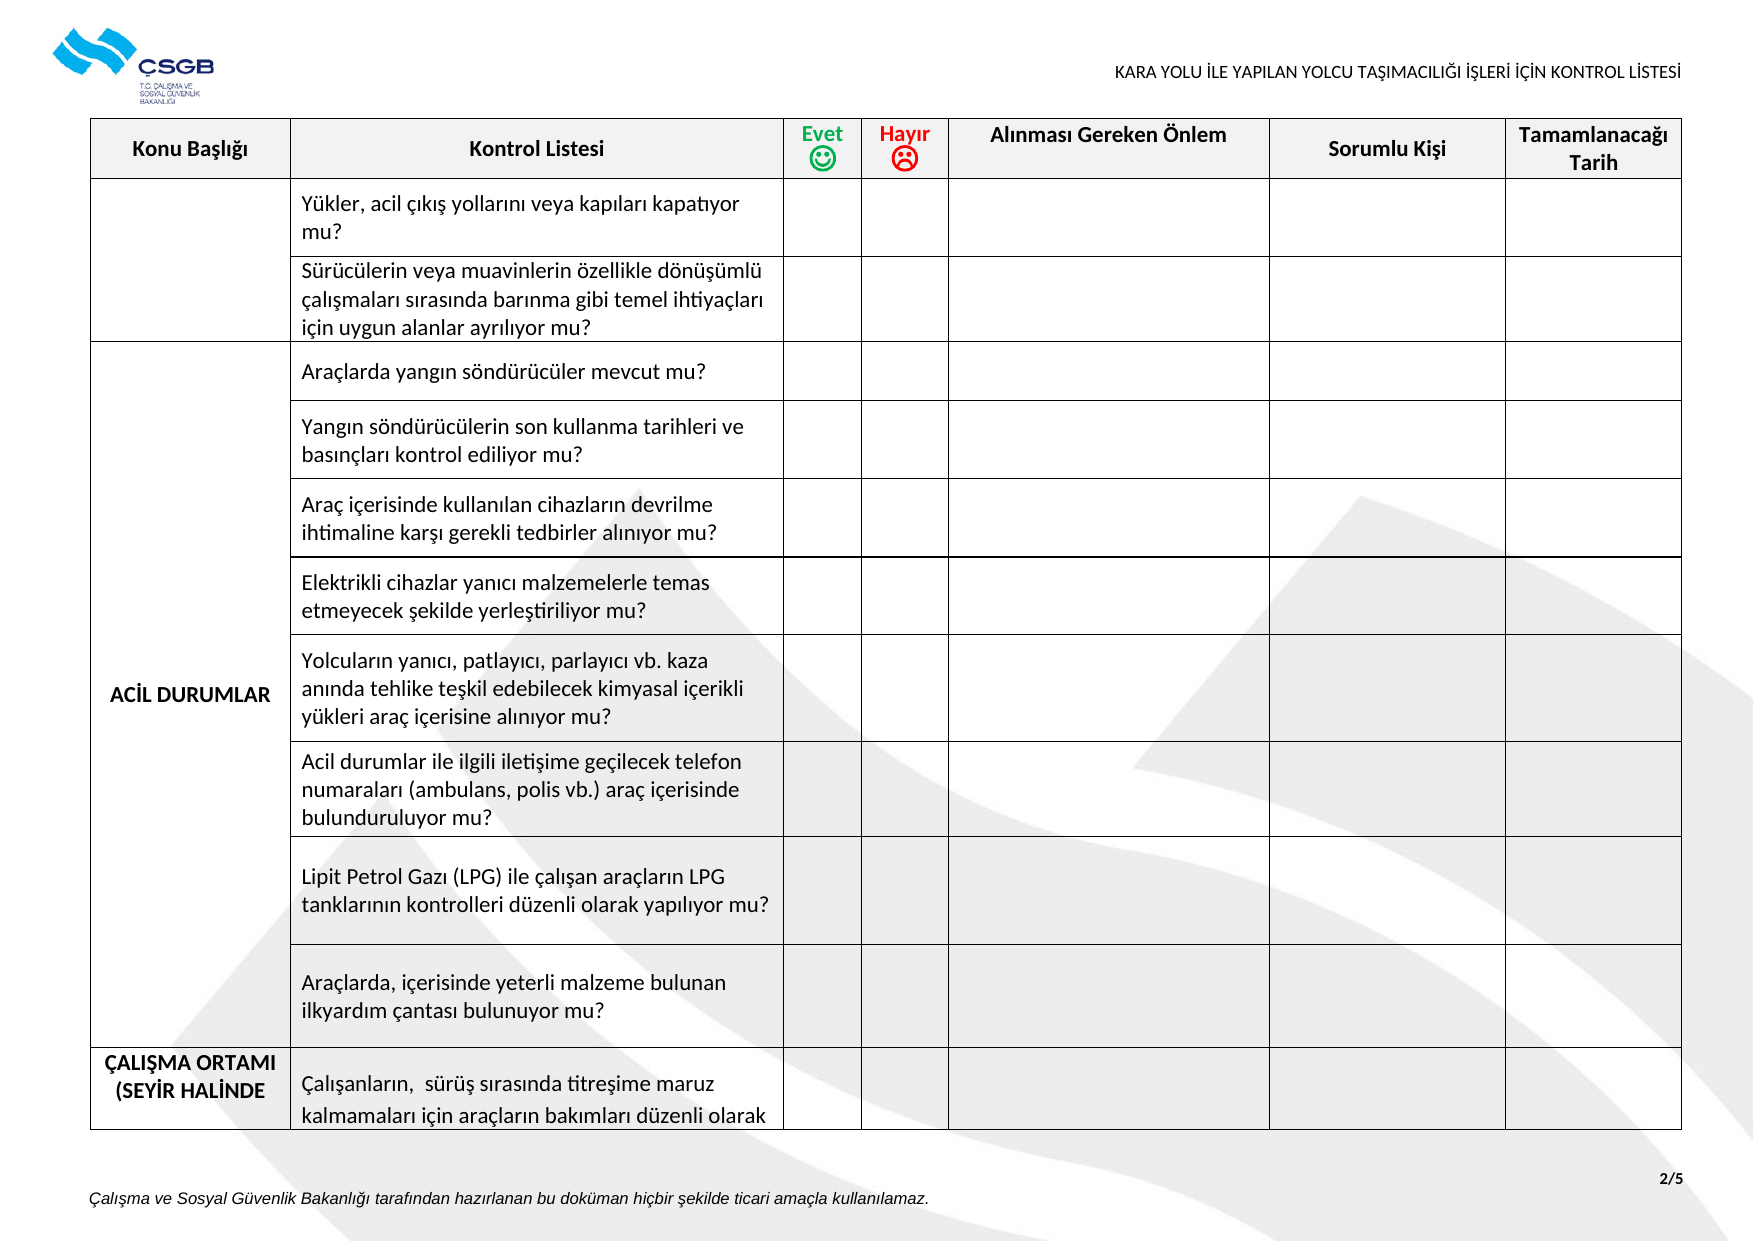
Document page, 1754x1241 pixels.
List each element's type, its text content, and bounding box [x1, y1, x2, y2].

table_header Kontrol Listesi [291, 119, 783, 178]
table_cell ÇALIŞMA ORTAMI (SEYİR HALİNDE GÜVENLİK) [91, 1048, 290, 1129]
table_cell [949, 342, 1269, 400]
table_cell [949, 179, 1269, 256]
table_cell [862, 257, 948, 341]
table_cell [1270, 1048, 1505, 1129]
table_cell [949, 1048, 1269, 1129]
table_cell [862, 742, 948, 836]
table_cell [1270, 479, 1505, 556]
table_cell [1270, 257, 1505, 341]
table_cell [862, 401, 948, 478]
table_cell [1506, 479, 1681, 556]
table_cell [949, 742, 1269, 836]
table_cell [1506, 1048, 1681, 1129]
table_cell [784, 742, 861, 836]
table_cell [784, 1048, 861, 1129]
table_cell [862, 1048, 948, 1129]
table_cell [949, 635, 1269, 741]
table_header Hayır [862, 119, 948, 178]
table_cell Sürücülerin veya muavinlerin özellikle dönüşümlü çalışmaları sırasında barınma gibi temel ihtiyaçları için uygun alanlar ayrılıyor mu? [291, 257, 783, 341]
table_cell [1506, 179, 1681, 256]
table_cell [1270, 945, 1505, 1047]
table_header Sorumlu Kişi [1270, 119, 1505, 178]
table_cell Araçlarda yangın söndürücüler mevcut mu? [291, 342, 783, 400]
table_cell Araçlarda, içerisinde yeterli malzeme bulunan ilkyardım çantası bulunuyor mu? [291, 945, 783, 1047]
table_cell [1270, 558, 1505, 634]
table_cell [1270, 401, 1505, 478]
table_cell [1506, 342, 1681, 400]
table_cell [1506, 742, 1681, 836]
table_header Tamamlanacağı Tarih [1506, 119, 1681, 178]
table_cell [949, 558, 1269, 634]
table_cell [862, 558, 948, 634]
table_cell [784, 401, 861, 478]
table_cell [1506, 558, 1681, 634]
table_cell Araç içerisinde kullanılan cihazların devrilme ihtimaline karşı gerekli tedbirler alınıyor mu? [291, 479, 783, 556]
table_cell Acil durumlar ile ilgili iletişime geçilecek telefon numaraları (ambulans, polis vb.) araç içerisinde bulunduruluyor mu? [291, 742, 783, 836]
table_cell [1270, 742, 1505, 836]
table_cell [1270, 179, 1505, 256]
table_cell Yükler, acil çıkış yollarını veya kapıları kapatıyor mu? [291, 179, 783, 256]
table_cell [1506, 837, 1681, 944]
table_cell [784, 837, 861, 944]
table_cell [1506, 401, 1681, 478]
table_header Konu Başlığı [91, 119, 290, 178]
table_cell [1506, 257, 1681, 341]
table_cell [949, 401, 1269, 478]
table_header Evet [784, 119, 861, 178]
table_cell [1270, 342, 1505, 400]
picture [158, 477, 1754, 1241]
table_cell [862, 635, 948, 741]
table_cell [1270, 635, 1505, 741]
table_cell [1270, 837, 1505, 944]
table_cell [1506, 635, 1681, 741]
table_cell Elektrikli cihazlar yanıcı malzemelerle temas etmeyecek şekilde yerleştiriliyor mu? [291, 558, 783, 634]
table_header Alınması Gereken Önlem [949, 119, 1269, 178]
table_cell Yolcuların yanıcı, patlayıcı, parlayıcı vb. kaza anında tehlike teşkil edebilecek kimyasal içerikli yükleri araç içerisine alınıyor mu? [291, 635, 783, 741]
table_cell [949, 257, 1269, 341]
table_cell Yangın söndürücülerin son kullanma tarihleri ve basınçları kontrol ediliyor mu? [291, 401, 783, 478]
table_cell [784, 558, 861, 634]
table_cell [784, 635, 861, 741]
table_cell [784, 945, 861, 1047]
table_cell [949, 945, 1269, 1047]
table_cell [862, 837, 948, 944]
table_cell [784, 179, 861, 256]
table_cell [1506, 945, 1681, 1047]
table_cell [784, 479, 861, 556]
table_cell [784, 257, 861, 341]
table_cell [784, 342, 861, 400]
table_cell [862, 479, 948, 556]
table_cell [949, 479, 1269, 556]
table_cell [862, 945, 948, 1047]
table_cell [862, 342, 948, 400]
picture [52, 27, 214, 104]
table_cell ACİL DURUMLAR [91, 342, 290, 1047]
table_cell [949, 837, 1269, 944]
table_cell [862, 179, 948, 256]
table_cell Çalışanların, sürüş sırasında titreşime maruz kalmamaları için araçların bakımları düzenli olarak yapılıyor mu? [291, 1048, 783, 1129]
table_cell Lipit Petrol Gazı (LPG) ile çalışan araçların LPG tanklarının kontrolleri düzenli olarak yapılıyor mu? [291, 837, 783, 944]
